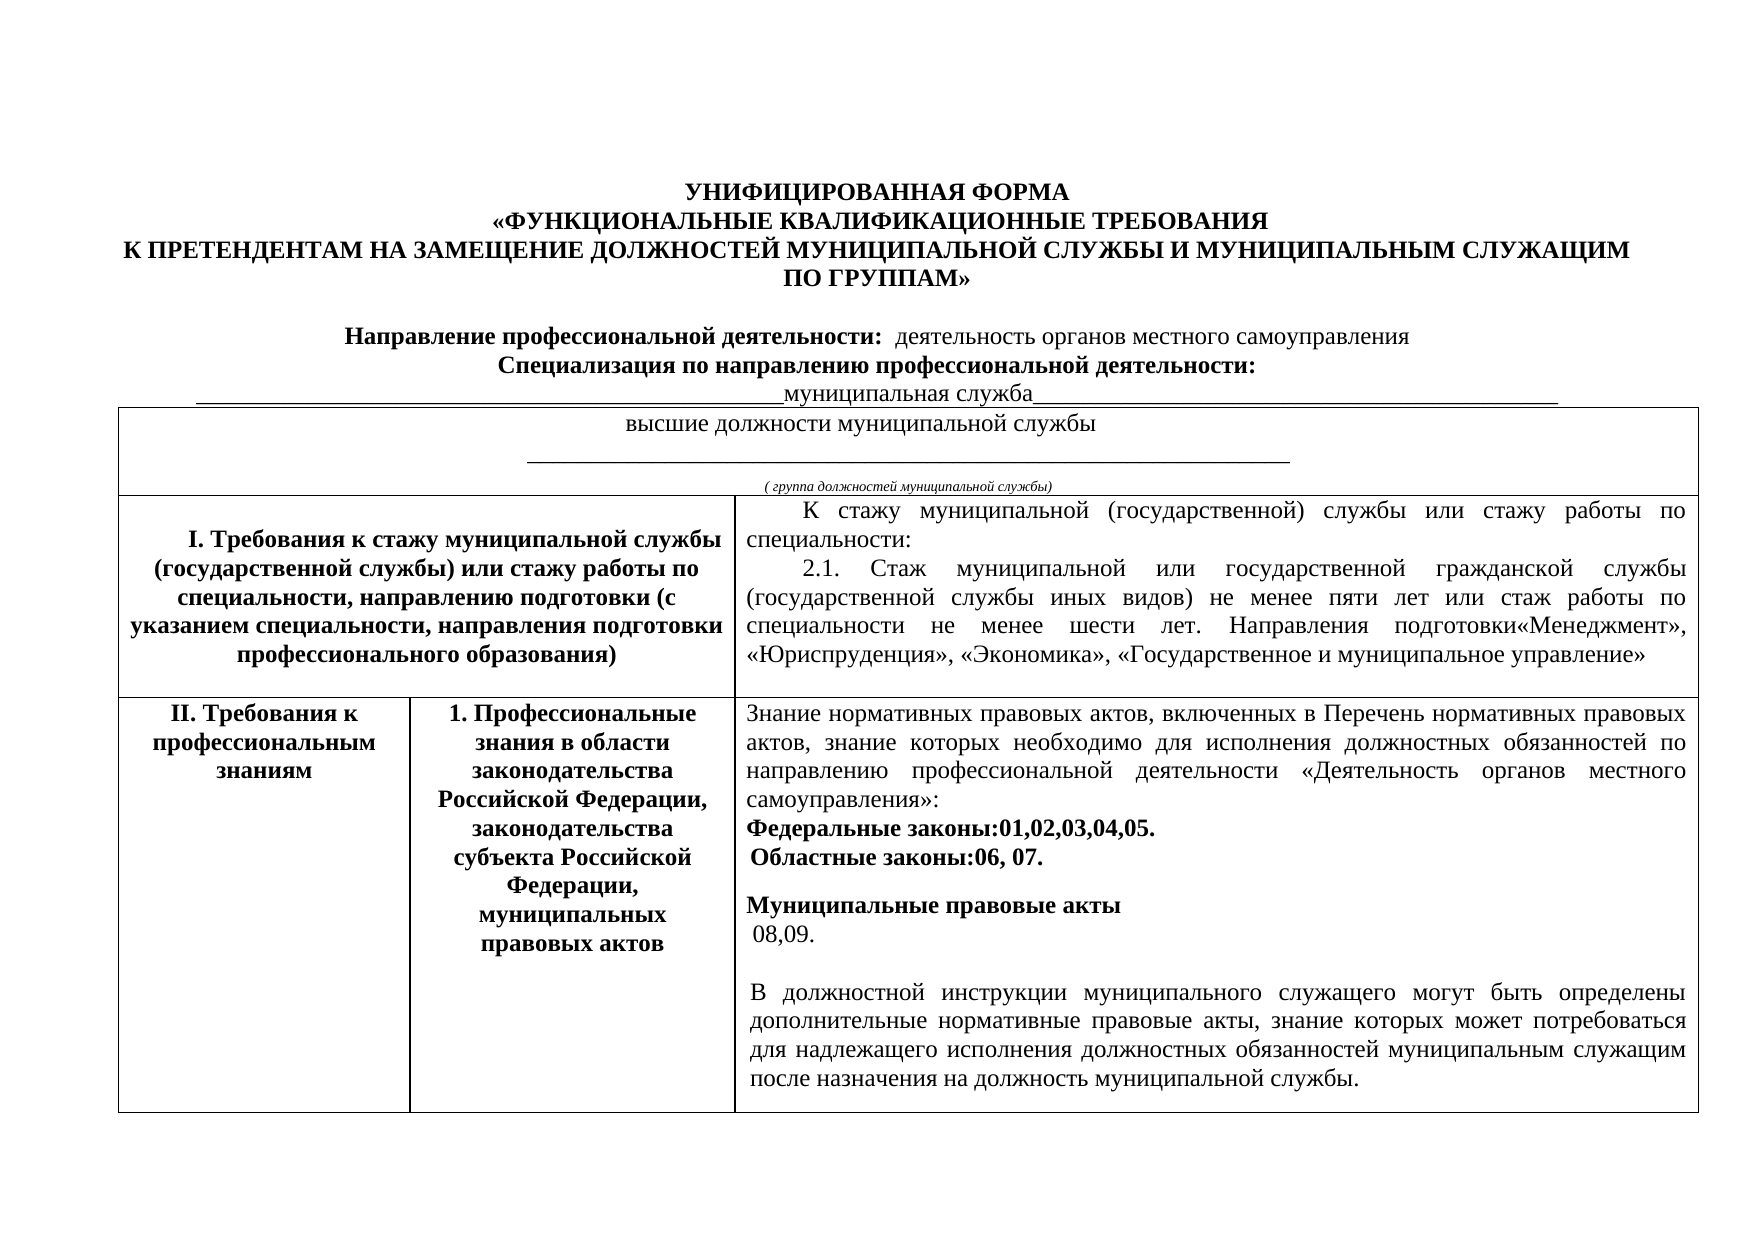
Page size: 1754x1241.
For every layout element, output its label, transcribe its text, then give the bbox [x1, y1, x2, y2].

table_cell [119, 698, 409, 1112]
table_cell I. Требования к стажу муниципальной службы (государственной службы) или стажу работы по специальности, направлению подготовки (с указанием специальности, направления подготовки профессионального образования) [119, 496, 734, 697]
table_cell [736, 698, 1698, 1112]
table_header высшие должности муниципальной службы _____________________________________________________________ ( группа должностей муниципальной службы) [119, 408, 1698, 494]
text «ФУНКЦИОНАЛЬНЫЕ КВАЛИФИКАЦИОННЫЕ ТРЕБОВАНИЯ [118, 206, 1636, 235]
table_cell К стажу муниципальной (государственной) службы или стажу работы по специальности: 2.1. Стаж муниципальной или государственной гражданской службы (государственной службы иных видов) не менее пяти лет или стаж работы по специальности не менее шести лет. Направления подготовки«Менеджмент», «Юриспруденция», «Экономика», «Государственное и муниципальное управление» [736, 496, 1698, 697]
text УНИФИЦИРОВАННАЯ ФОРМА [118, 177, 1636, 206]
text _______________________________________________муниципальная служба__________________________________________ [118, 378, 1636, 407]
text Направление профессиональной деятельности: деятельность органов местного самоуправления [118, 321, 1636, 350]
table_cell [411, 698, 734, 1112]
text Специализация по направлению профессиональной деятельности: [118, 350, 1636, 378]
text К ПРЕТЕНДЕНТАМ НА ЗАМЕЩЕНИЕ ДОЛЖНОСТЕЙ МУНИЦИПАЛЬНОЙ СЛУЖБЫ И МУНИЦИПАЛЬНЫМ СЛУЖАЩИМ ПО ГРУППАМ» [118, 235, 1636, 292]
